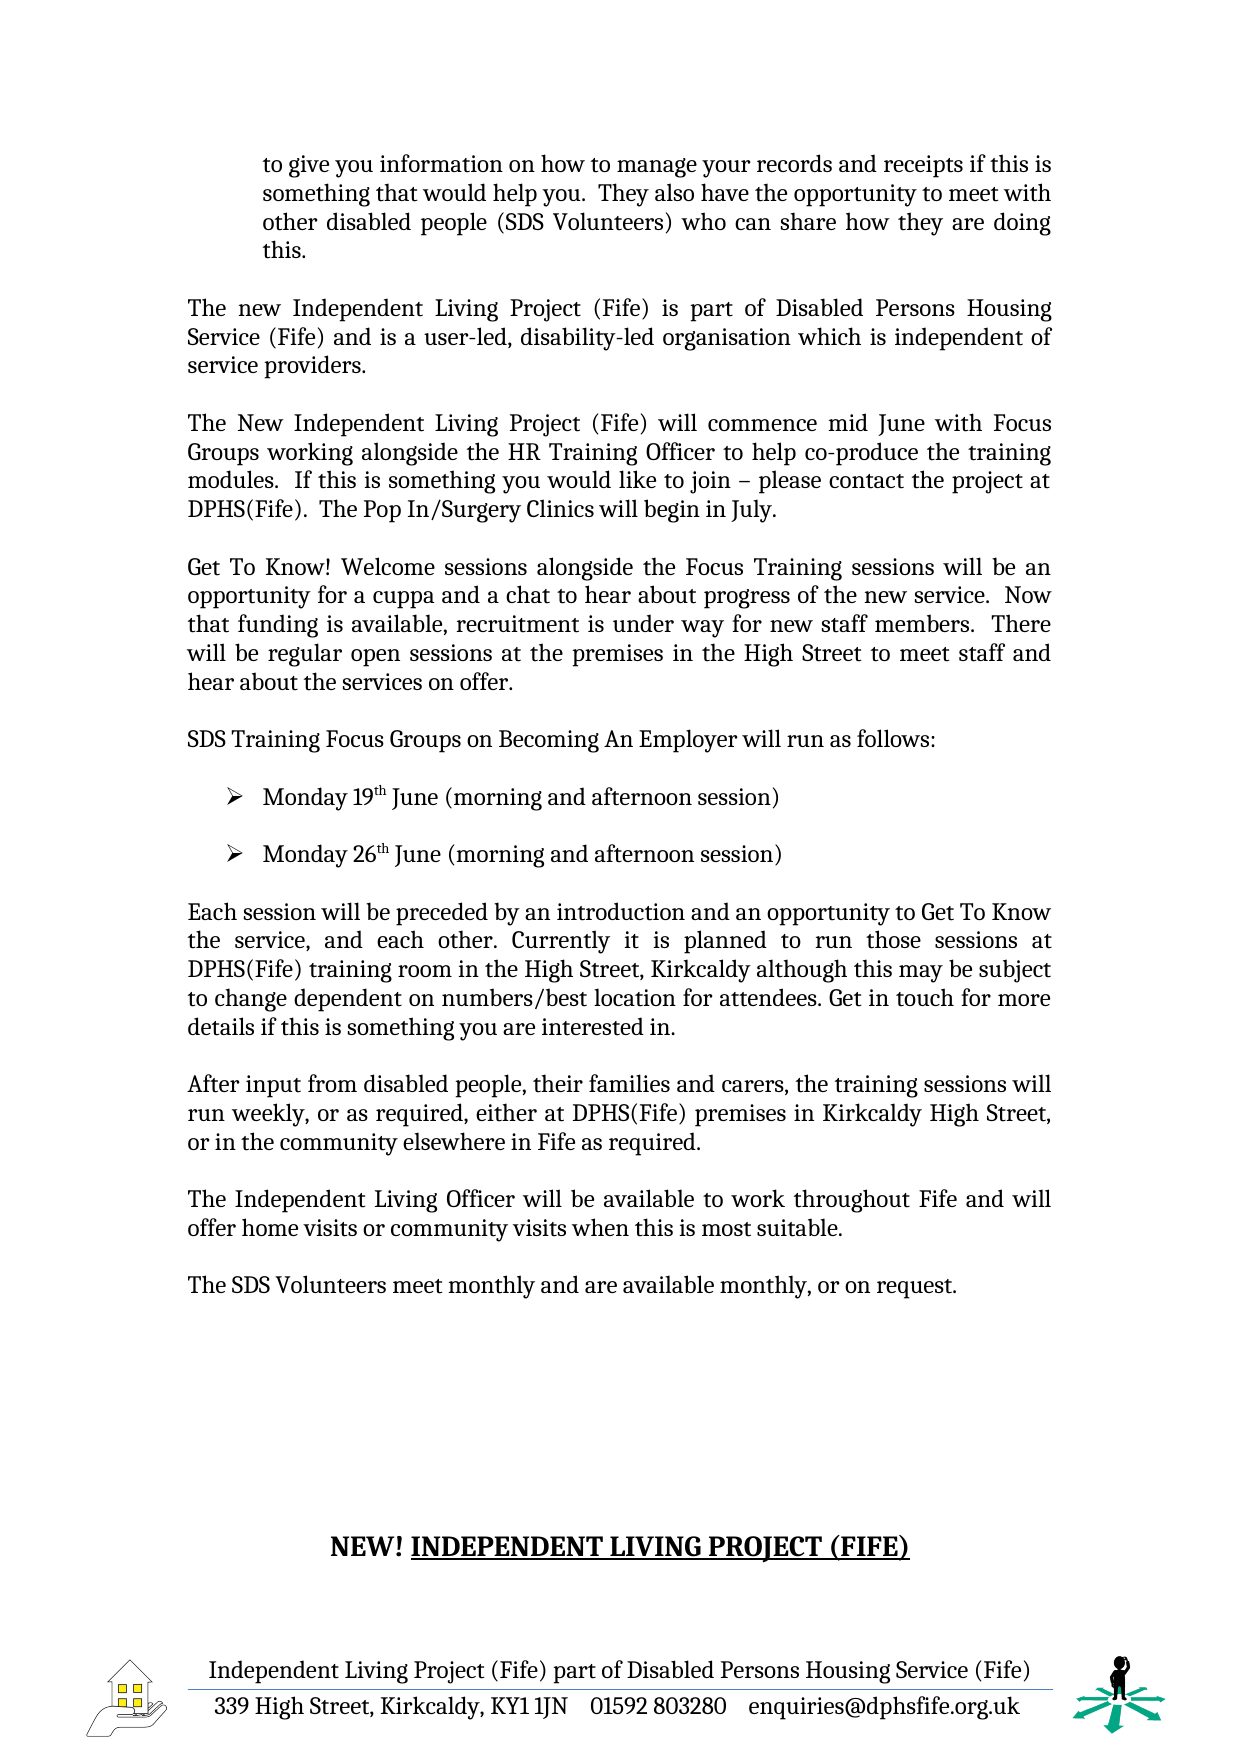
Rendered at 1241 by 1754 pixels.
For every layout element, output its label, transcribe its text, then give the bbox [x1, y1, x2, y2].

text Get To Know! Welcome sessions alongside the Focus Training sessions will be an opportunity for a cuppa and a chat to hear about progress of the new service. Now that funding is available, recruitment is under way for new staff members. There will be regular open sessions at the premises in the High Street to meet staff and hear about the services on offer. [187, 552, 1053, 696]
text After input from disabled people, their families and carers, the training sessions will run weekly, or as required, either at DPHS(Fife) premises in Kirkcaldy High Street, or in the community elsewhere in Fife as required. [187, 1070, 1053, 1156]
text The Independent Living Officer will be available to work throughout Fife and will offer home visits or community visits when this is most suitable. [187, 1185, 1053, 1242]
picture [84, 1656, 169, 1740]
text SDS Training Focus Groups on Becoming An Employer will run as follows: [187, 725, 1053, 754]
list Monday 19th June (morning and afternoon session) [225, 782, 1053, 811]
picture [1070, 1653, 1168, 1737]
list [225, 150, 1053, 265]
text The new Independent Living Project (Fife) is part of Disabled Persons Housing Service (Fife) and is a user-led, disability-led organisation which is independent of service providers. [187, 294, 1053, 380]
text Each session will be preceded by an introduction and an opportunity to Get To Know the service, and each other. Currently it is planned to run those sessions at DPHS(Fife) training room in the High Street, Kirkcaldy although this may be subject to change dependent on numbers/best location for attendees. Get in touch for more details if this is something you are interested in. [187, 897, 1053, 1041]
text The SDS Volunteers meet monthly and are available monthly, or on request. [187, 1271, 1053, 1300]
text NEW! INDEPENDENT LIVING PROJECT (FIFE) [187, 1530, 1053, 1563]
text The New Independent Living Project (Fife) will commence mid June with Focus Groups working alongside the HR Training Officer to help co-produce the training modules. If this is something you would like to join – please contact the project at DPHS(Fife). The Pop In/Surgery Clinics will begin in July. [187, 409, 1053, 524]
list Monday 26th June (morning and afternoon session) [225, 840, 1053, 869]
